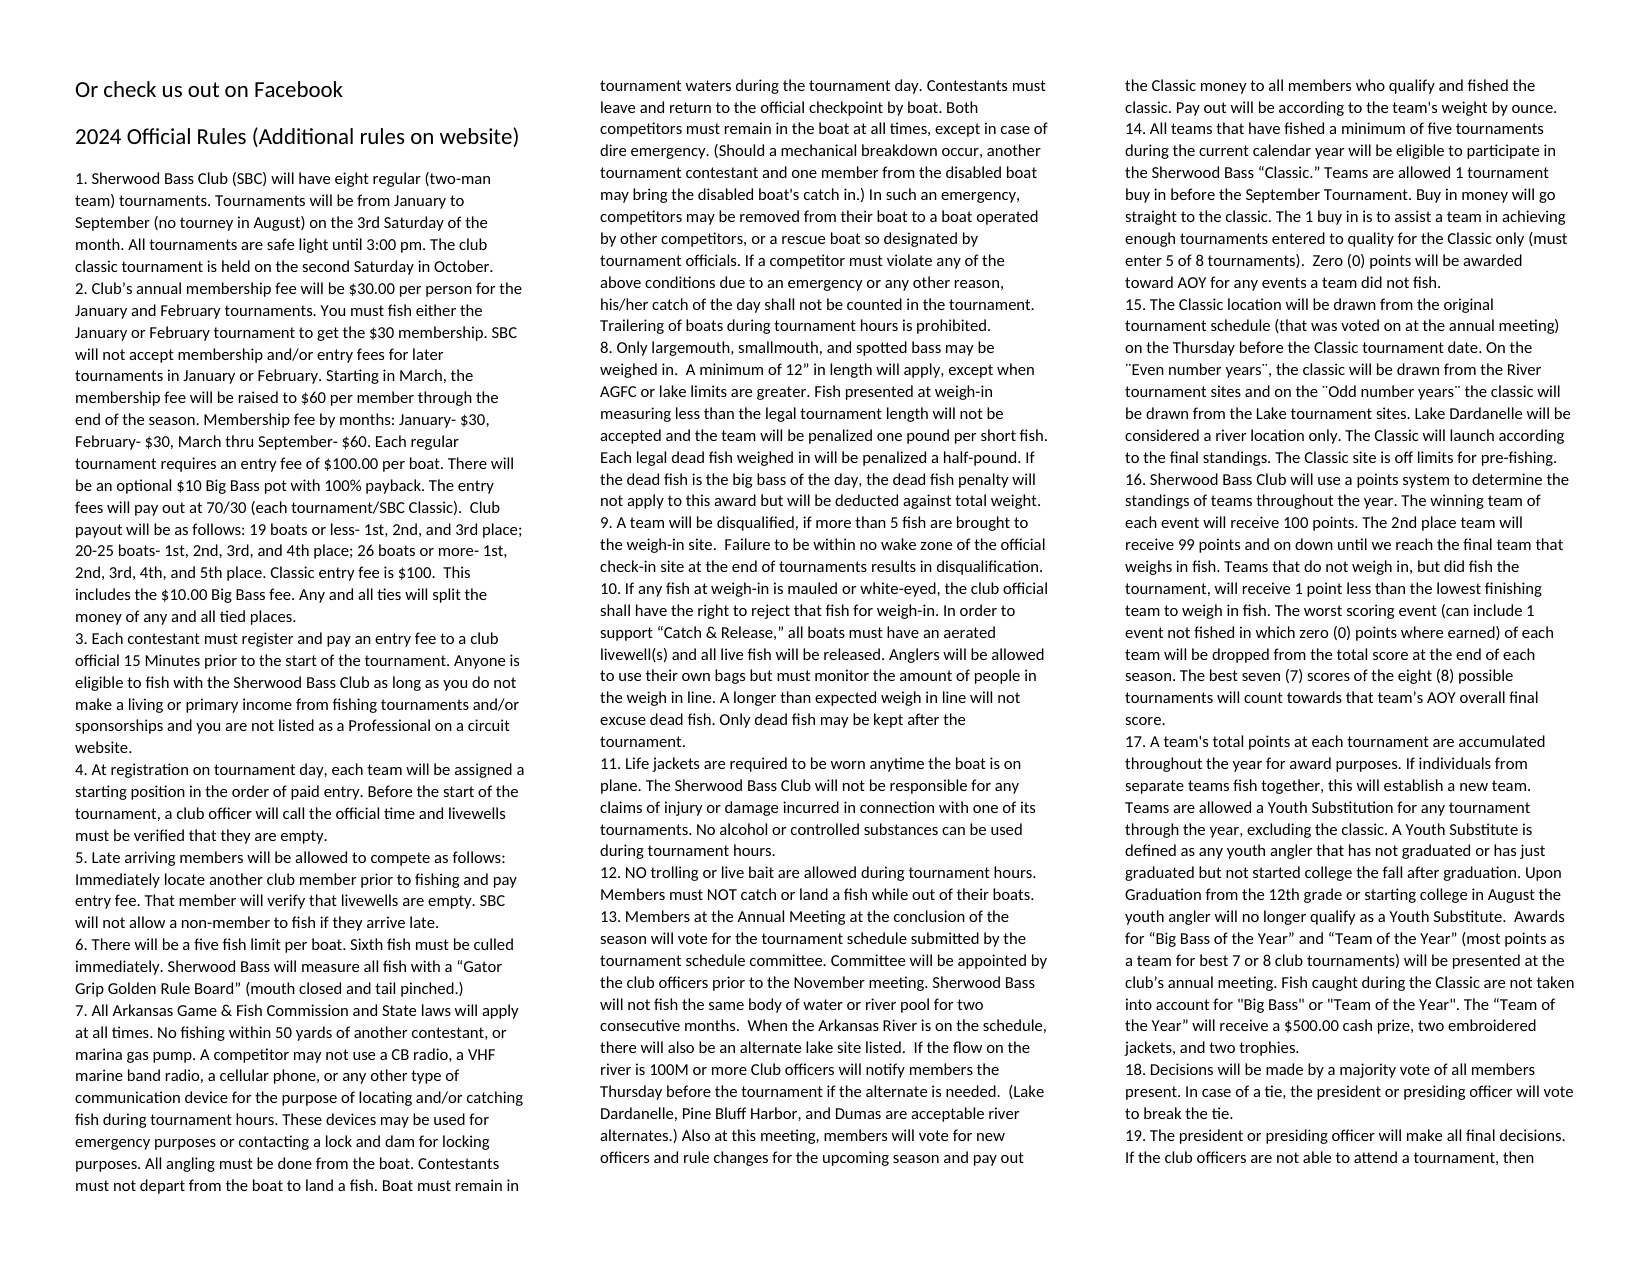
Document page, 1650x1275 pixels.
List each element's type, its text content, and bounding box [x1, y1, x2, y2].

text 4. At registration on tournament day, each team will be assigned a starting position in the order of paid entry. Before the start of the tournament, a club officer will call the official time and livewells must be verified that they are empty. [75, 759, 525, 845]
text Or check us out on Facebook [75, 75, 525, 103]
text ​6. There will be a five fish limit per boat. Sixth fish must be culled immediately. Sherwood Bass will measure all fish with a “Gator Grip Golden Rule Board” (mouth closed and tail pinched.) [75, 934, 525, 998]
text 2. Club’s annual membership fee will be $30.00 per person for the January and February tournaments. You must fish either the January or February tournament to get the $30 membership. SBC will not accept membership and/or entry fees for later tournaments in January or February. Starting in March, the membership fee will be raised to $60 per member through the end of the season. Membership fee by months: January- $30, February- $30, March thru September- $60. Each regular tournament requires an entry fee of $100.00 per boat. There will be an optional $10 Big Bass pot with 100% payback. The entry fees will pay out at 70/30 (each tournament/SBC Classic). Club payout will be as follows: 19 boats or less- 1st, 2nd, and 3rd place; 20-25 boats- 1st, 2nd, 3rd, and 4th place; 26 boats or more- 1st, 2nd, 3rd, 4th, and 5th place. Classic entry fee is $100. This includes the $10.00 Big Bass fee. Any and all ties will split the money of any and all tied places. [75, 278, 525, 627]
text 17. ​A team's total points at each tournament are accumulated throughout the year for award purposes. If individuals from separate teams fish together, this will establish a new team. Teams are allowed a Youth Substitution for any tournament through the year, excluding the classic. A Youth Substitute is defined as any youth angler that has not graduated or has just graduated but not started college the fall after graduation. Upon Graduation from the 12th grade or starting college in August the youth angler will no longer qualify as a Youth Substitute. Awards for “Big Bass of the Year” and “Team of the Year” (most points as a team for best 7 or 8 club tournaments) will be presented at the club’s annual meeting. Fish caught during the Classic are not taken into account for "Big Bass" or "Team of the Year". The “Team of the Year” will receive a $500.00 cash prize, two embroidered jackets, and two trophies. [1125, 731, 1575, 1058]
text 15. The Classic location will be drawn from the original tournament schedule (that was voted on at the annual meeting) on the Thursday before the Classic tournament date. On the ¨Even number years¨, the classic will be drawn from the River tournament sites and on the ¨Odd number years¨ the classic will be drawn from the Lake tournament sites. Lake Dardanelle will be considered a river location only. The Classic will launch according to the final standings. The Classic site is off limits for pre-fishing. [1125, 294, 1575, 467]
text 14. All teams that have fished a minimum of five tournaments during the current calendar year will be eligible to participate in the Sherwood Bass “Classic.” Teams are allowed 1 tournament buy in before the September Tournament. Buy in money will go straight to the classic. The 1 buy in is to assist a team in achieving enough tournaments entered to quality for the Classic only (must enter 5 of 8 tournaments). Zero (0) points will be awarded toward AOY for any events a team did not fish. [1125, 119, 1575, 292]
text 13. Members at the Annual Meeting at the conclusion of the season will vote for the tournament schedule submitted by the tournament schedule committee. Committee will be appointed by the club officers prior to the November meeting. Sherwood Bass will not fish the same body of water or river pool for two consecutive months. When the Arkansas River is on the schedule, there will also be an alternate lake site listed. If the flow on the river is 100M or more Club officers will notify members the Thursday before the tournament if the alternate is needed. (Lake Dardanelle, Pine Bluff Harbor, and Dumas are acceptable river alternates.) Also at this meeting, members will vote for new officers and rule changes for the upcoming season and pay out the Classic money to all members who qualify and fished the classic. Pay out will be according to the team's weight by ounce. [600, 906, 1050, 1167]
text 7. All Arkansas Game & Fish Commission and State laws will apply at all times. No fishing within 50 yards of another contestant, or marina gas pump. A competitor may not use a CB radio, a VHF marine band radio, a cellular phone, or any other type of communication device for the purpose of locating and/or catching fish during tournament hours. These devices may be used for emergency purposes or contacting a lock and dam for locking purposes. All angling must be done from the boat. Contestants must not depart from the boat to land a fish. Boat must remain in tournament waters during the tournament day. Contestants must leave and return to the official checkpoint by boat. Both competitors must remain in the boat at all times, except in case of dire emergency. (Should a mechanical breakdown occur, another tournament contestant and one member from the disabled boat may bring the disabled boat's catch in.) In such an emergency, competitors may be removed from their boat to a boat operated by other competitors, or a rescue boat so designated by tournament officials. If a competitor must violate any of the above conditions due to an emergency or any other reason, his/her catch of the day shall not be counted in the tournament. Trailering of boats during tournament hours is prohibited. [75, 1000, 525, 1195]
text 2024 Official Rules (Additional rules on website) [75, 122, 525, 150]
text 9. A team will be disqualified, if more than 5 fish are brought to the weigh-in site. Failure to be within no wake zone of the official check-in site at the end of tournaments results in disqualification. [600, 512, 1050, 577]
text 11. ​​Life jackets are required to be worn anytime the boat is on plane. The Sherwood Bass Club will not be responsible for any claims of injury or damage incurred in connection with one of its tournaments. No alcohol or controlled substances can be used during tournament hours. [600, 753, 1050, 861]
text 3. Each contestant must register and pay an entry fee to a club official 15 Minutes prior to the start of the tournament. Anyone is eligible to fish with the Sherwood Bass Club as long as you do not make a living or primary income from fishing tournaments and/or sponsorships and you are not listed as a Professional on a circuit website. [75, 628, 525, 758]
text 7. All Arkansas Game & Fish Commission and State laws will apply at all times. No fishing within 50 yards of another contestant, or marina gas pump. A competitor may not use a CB radio, a VHF marine band radio, a cellular phone, or any other type of communication device for the purpose of locating and/or catching fish during tournament hours. These devices may be used for emergency purposes or contacting a lock and dam for locking purposes. All angling must be done from the boat. Contestants must not depart from the boat to land a fish. Boat must remain in tournament waters during the tournament day. Contestants must leave and return to the official checkpoint by boat. Both competitors must remain in the boat at all times, except in case of dire emergency. (Should a mechanical breakdown occur, another tournament contestant and one member from the disabled boat may bring the disabled boat's catch in.) In such an emergency, competitors may be removed from their boat to a boat operated by other competitors, or a rescue boat so designated by tournament officials. If a competitor must violate any of the above conditions due to an emergency or any other reason, his/her catch of the day shall not be counted in the tournament. Trailering of boats during tournament hours is prohibited. [600, 75, 1050, 336]
text 10. If any fish at weigh-in is mauled or white-eyed, the club official shall have the right to reject that fish for weigh-in. In order to support “Catch & Release,” all boats must have an aerated livewell(s) and all live fish will be released. Anglers will be allowed to use their own bags but must monitor the amount of people in the weigh in line. A longer than expected weigh in line will not excuse dead fish. Only dead fish may be kept after the tournament. [600, 578, 1050, 752]
text ​8. Only largemouth, smallmouth, and spotted bass may be weighed in. A minimum of 12” in length will apply, except when AGFC or lake limits are greater. Fish presented at weigh-in measuring less than the legal tournament length will not be accepted and the team will be penalized one pound per short fish. Each legal dead fish weighed in will be penalized a half-pound. If the dead fish is the big bass of the day, the dead fish penalty will not apply to this award but will be deducted against total weight. [600, 337, 1050, 511]
text 12. NO trolling or live bait are allowed during tournament hours. Members must NOT catch or land a fish while out of their boats. [600, 862, 1050, 905]
text 18. Decisions will be made by a majority vote of all members present. In case of a tie, the president or presiding officer will vote to break the tie. [1125, 1059, 1575, 1123]
text 16. Sherwood Bass Club will use a points system to determine the standings of teams throughout the year. The winning team of each event will receive 100 points. The 2nd place team will receive 99 points and on down until we reach the final team that weighs in fish. Teams that do not weigh in, but did fish the tournament, will receive 1 point less than the lowest finishing team to weigh in fish. The worst scoring event (can include 1 event not fished in which zero (0) points where earned) of each team will be dropped from the total score at the end of each season. The best seven (7) scores of the eight (8) possible tournaments will count towards that team’s AOY overall final score. [1125, 469, 1575, 730]
text 5. ​Late arriving members will be allowed to compete as follows: Immediately locate another club member prior to fishing and pay entry fee. That member will verify that livewells are empty. SBC will not allow a non-member to fish if they arrive late. [75, 847, 525, 933]
text 1. Sherwood Bass Club (SBC) will have eight regular (two-man team) tournaments. Tournaments will be from January to September (no tourney in August) on the 3rd Saturday of the month. All tournaments are safe light until 3:00 pm. The club classic tournament is held on the second Saturday in October. [75, 169, 525, 277]
